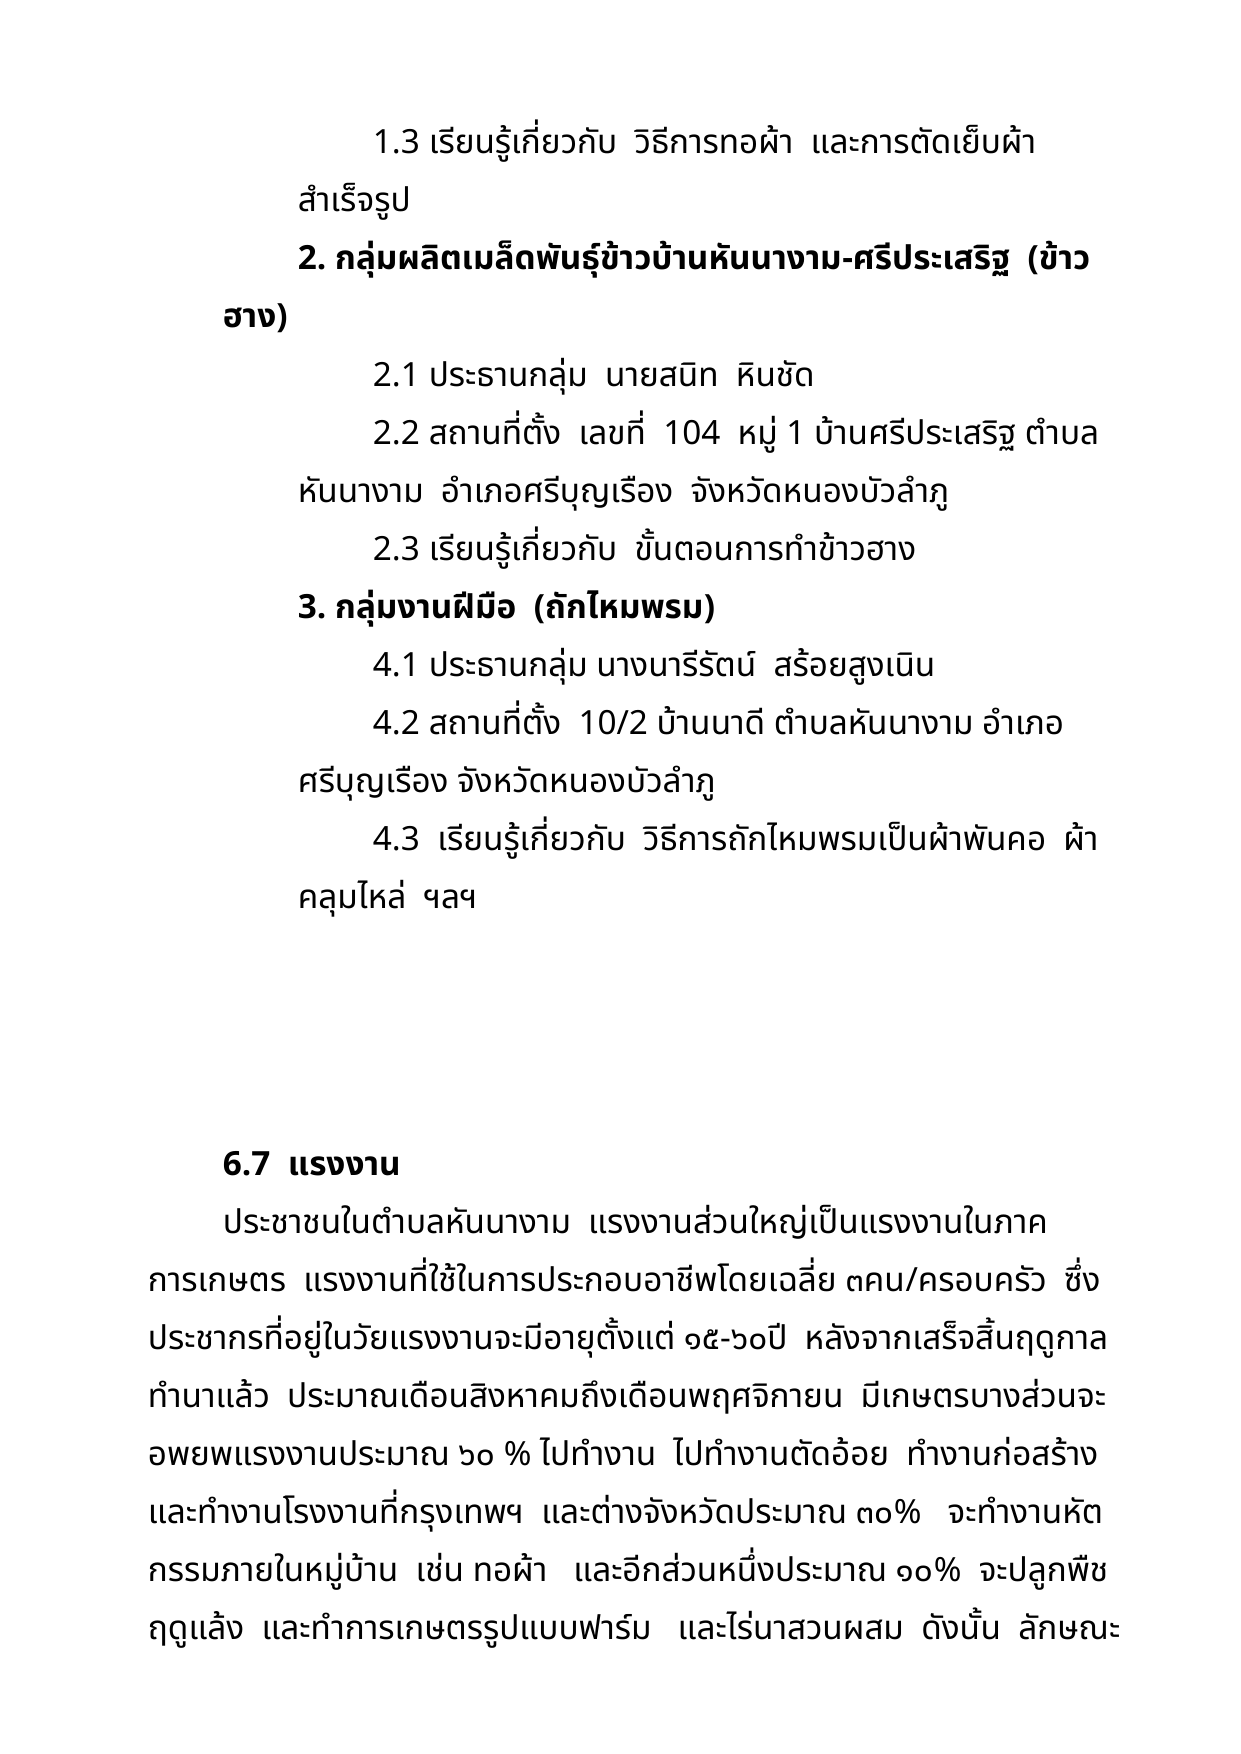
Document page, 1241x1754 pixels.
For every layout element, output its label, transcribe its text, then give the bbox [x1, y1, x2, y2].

text 4.2 สถานที่ตั้ง 10/2 บ้านนาดี ตำบลหันนางาม อำเภอศรีบุญเรือง จังหวัดหนองบัวลำภู [298, 699, 1137, 807]
text 1.3 เรียนรู้เกี่ยวกับ วิธีการทอผ้า และการตัดเย็บผ้าสำเร็จรูป [298, 118, 1137, 227]
text 2. กลุ่มผลิตเมล็ดพันธุ์ข้าวบ้านหันนางาม-ศรีประเสริฐ (ข้าวฮาง) [223, 234, 1137, 343]
text 6.7 แรงงาน [148, 1140, 1137, 1190]
text 2.1 ประธานกลุ่ม นายสนิท หินชัด [298, 350, 1137, 401]
text 2.2 สถานที่ตั้ง เลขที่ 104 หมู่ 1 บ้านศรีประเสริฐ ตำบลหันนางาม อำเภอศรีบุญเรือง จังหวัดหนองบัวลำภู [298, 408, 1137, 517]
text 3. กลุ่มงานฝีมือ (ถักไหมพรม) [223, 583, 1137, 633]
text 2.3 เรียนรู้เกี่ยวกับ ขั้นตอนการทำข้าวฮาง [298, 524, 1137, 575]
text 4.3 เรียนรู้เกี่ยวกับ วิธีการถักไหมพรมเป็นผ้าพันคอ ผ้าคลุมไหล่ ฯลฯ [298, 815, 1137, 923]
text 4.1 ประธานกลุ่ม นางนารีรัตน์ สร้อยสูงเนิน [298, 641, 1137, 691]
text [148, 1198, 1137, 1655]
